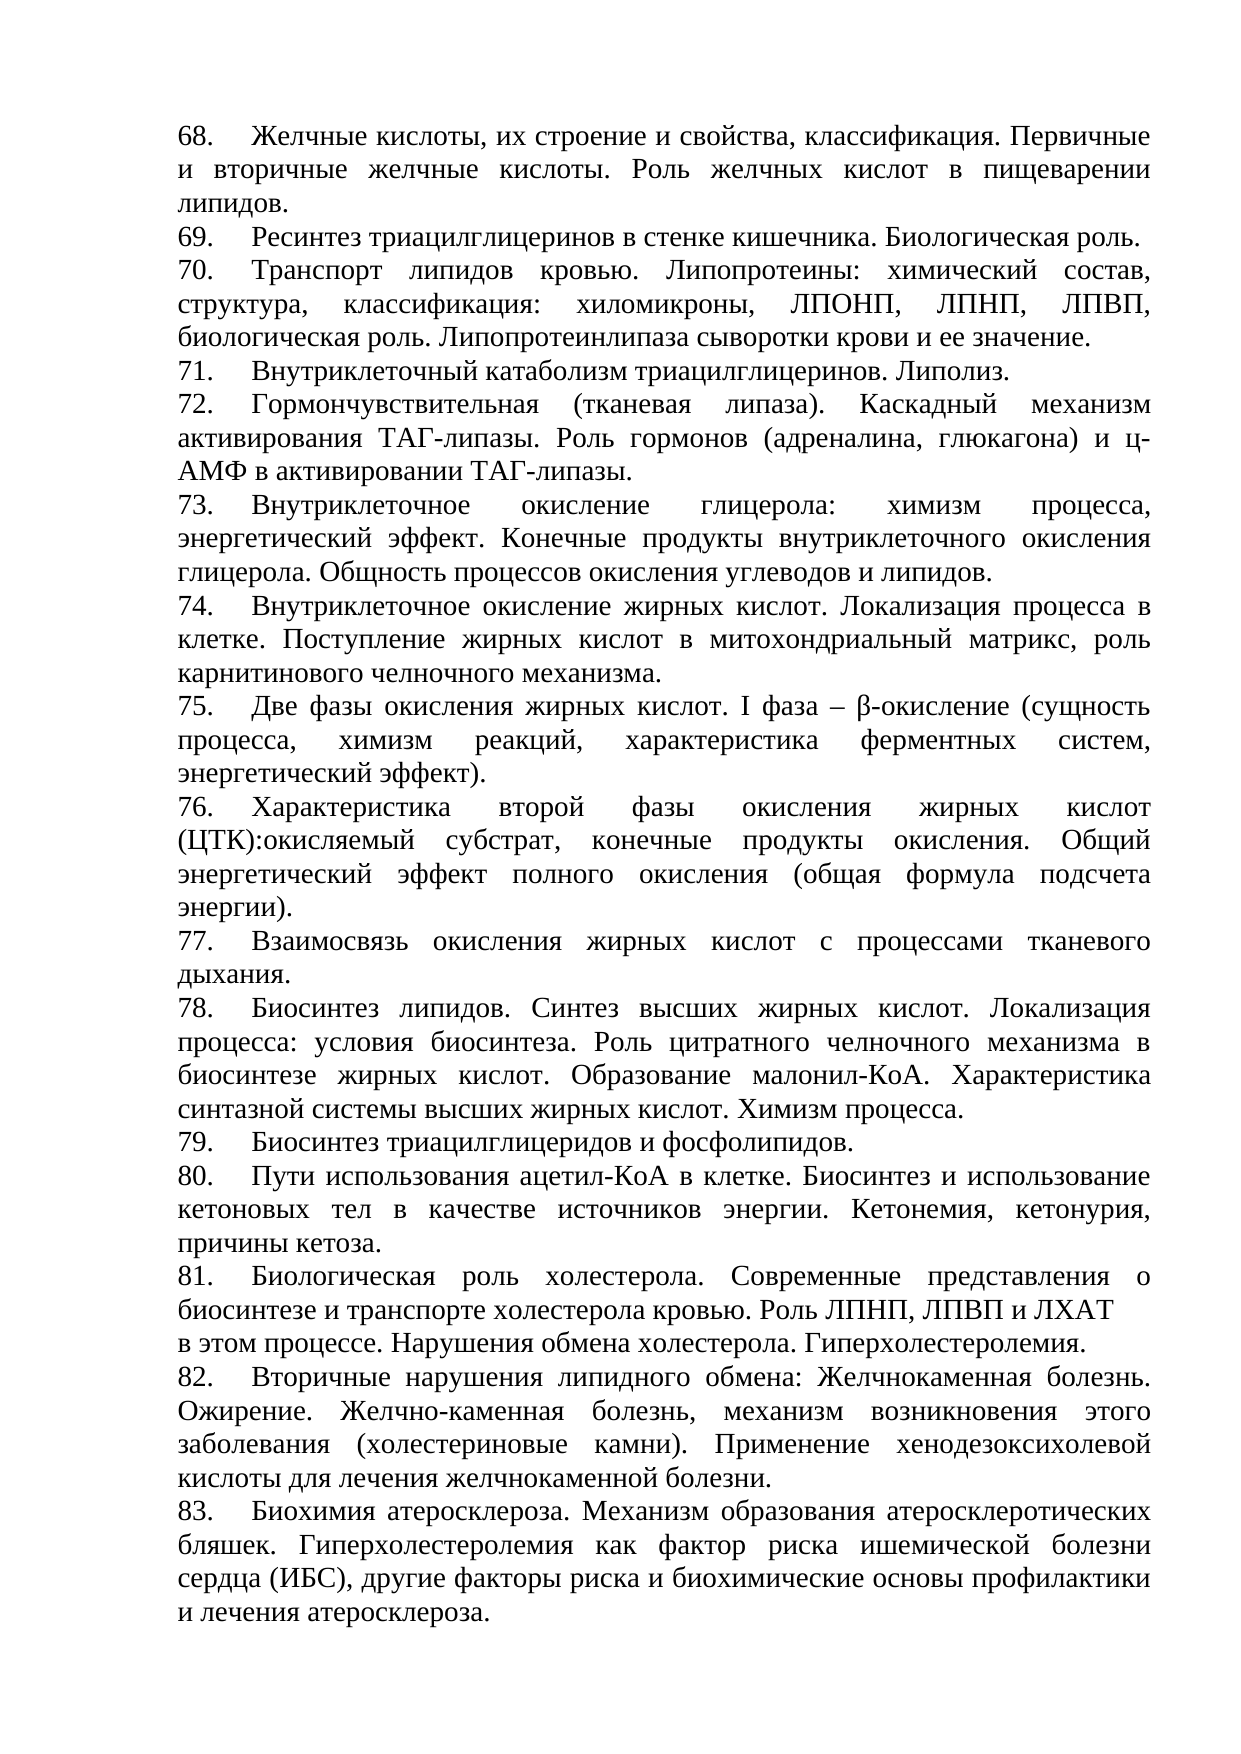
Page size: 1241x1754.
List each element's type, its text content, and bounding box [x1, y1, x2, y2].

list Взаимосвязь окисления жирных кислот с процессами тканевого дыхания. [177, 923, 1152, 990]
list Транспорт липидов кровью. Липопротеины: химический состав, структура, классификация: хиломикроны, ЛПОНП, ЛПНП, ЛПВП, биологическая роль. Липопротеинлипаза сыворотки крови и ее значение. [177, 252, 1152, 353]
list Внутриклеточный катаболизм триацилглицеринов. Липолиз. [177, 353, 1152, 386]
list Характеристика второй фазы окисления жирных кислот (ЦТК):окисляемый субстрат, конечные продукты окисления. Общий энергетический эффект полного окисления (общая формула подсчета энергии). [177, 789, 1152, 923]
list Две фазы окисления жирных кислот. I фаза – β-окисление (сущность процесса, химизм реакций, характеристика ферментных систем, энергетический эффект). [177, 688, 1152, 789]
list Вторичные нарушения липидного обмена: Желчнокаменная болезнь. Ожирение. Желчно-каменная болезнь, механизм возникновения этого заболевания (холестериновые камни). Применение хенодезоксихолевой кислоты для лечения желчнокаменной болезни. [177, 1359, 1152, 1493]
list Внутриклеточное окисление жирных кислот. Локализация процесса в клетке. Поступление жирных кислот в митохондриальный матрикс, роль карнитинового челночного механизма. [177, 588, 1152, 688]
list Биосинтез липидов. Синтез высших жирных кислот. Локализация процесса: условия биосинтеза. Роль цитратного челночного механизма в биосинтезе жирных кислот. Образование малонил-КоА. Характеристика синтазной системы высших жирных кислот. Химизм процесса. [177, 990, 1152, 1124]
list Биохимия атеросклероза. Механизм образования атеросклеротических бляшек. Гиперхолестеролемия как фактор риска ишемической болезни сердца (ИБС), другие факторы риска и биохимические основы профилактики и лечения атеросклероза. [177, 1493, 1152, 1627]
list Пути использования ацетил-КоА в клетке. Биосинтез и использование кетоновых тел в качестве источников энергии. Кетонемия, кетонурия, причины кетоза. [177, 1158, 1152, 1258]
list Желчные кислоты, их строение и свойства, классификация. Первичные и вторичные желчные кислоты. Роль желчных кислот в пищеварении липидов. [177, 118, 1152, 219]
list Биосинтез триацилглицеридов и фосфолипидов. [177, 1124, 1152, 1158]
list в этом процессе. Нарушения обмена холестерола. Гиперхолестеролемия. [177, 1326, 1152, 1359]
list Биологическая роль холестерола. Современные представления о биосинтезе и транспорте холестерола кровью. Роль ЛПНП, ЛПВП и ЛХAT [177, 1258, 1152, 1326]
list Ресинтез триацилглицеринов в стенке кишечника. Биологическая роль. [177, 219, 1152, 252]
list Внутриклеточное окисление глицерола: химизм процесса, энергетический эффект. Конечные продукты внутриклеточного окисления глицерола. Общность процессов окисления углеводов и липидов. [177, 487, 1152, 588]
list Гормончувствительная (тканевая липаза). Каскадный механизм активирования ТАГ-липазы. Роль гормонов (адреналина, глюкагона) и ц-АМФ в активировании ТАГ-липазы. [177, 386, 1152, 487]
